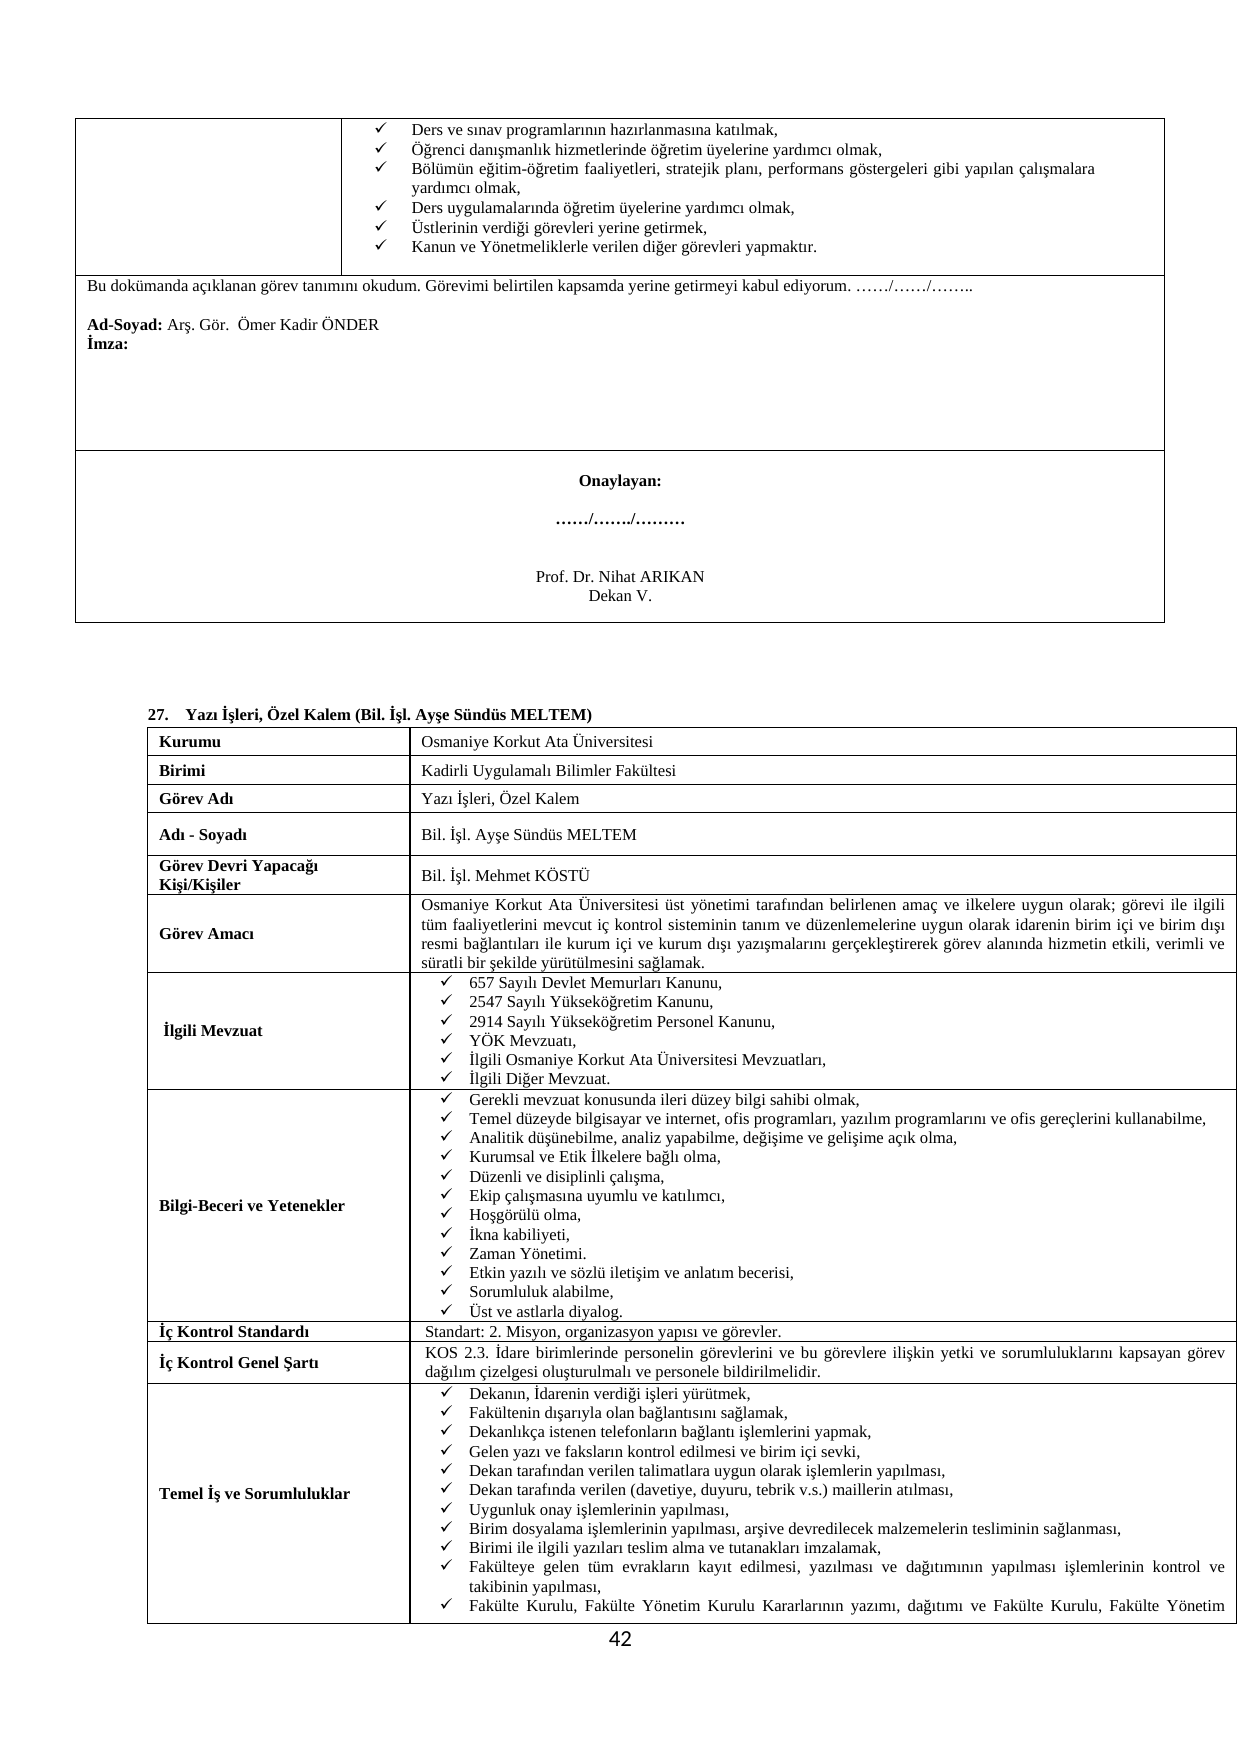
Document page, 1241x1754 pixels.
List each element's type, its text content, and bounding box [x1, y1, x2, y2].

table_cell Standart: 2. Misyon, organizasyon yapısı ve görevler. [411, 1322, 1236, 1341]
table_cell Bilgi-Beceri ve Yetenekler [148, 1090, 409, 1321]
table_cell KOS 2.3. İdare birimlerinde personelin görevlerini ve bu görevlere ilişkin yetki ve sorumluluklarını kapsayan görev dağılım çizelgesi oluşturulmalı ve personele bildirilmelidir. [411, 1342, 1236, 1383]
table_cell Görev Amacı [148, 895, 409, 972]
table_cell Görev Adı [148, 785, 409, 812]
table_cell 657 Sayılı Devlet Memurları Kanunu, 2547 Sayılı Yükseköğretim Kanunu, 2914 Sayılı Yükseköğretim Personel Kanunu, YÖK Mevzuatı, İlgili Osmaniye Korkut Ata Üniversitesi Mevzuatları, İlgili Diğer Mevzuat. [411, 973, 1236, 1088]
table_cell İlgili Mevzuat [148, 973, 409, 1088]
table_cell Osmaniye Korkut Ata Üniversitesi üst yönetimi tarafından belirlenen amaç ve ilkelere uygun olarak; görevi ile ilgili tüm faaliyetlerini mevcut iç kontrol sisteminin tanım ve düzenlemelerine uygun olarak idarenin birim içi ve birim dışı resmi bağlantıları ile kurum içi ve kurum dışı yazışmalarını gerçekleştirerek görev alanında hizmetin etkili, verimli ve süratli bir şekilde yürütülmesini sağlamak. [411, 895, 1236, 972]
table_cell Kadirli Uygulamalı Bilimler Fakültesi [411, 756, 1236, 783]
table_header Kurumu [148, 728, 409, 755]
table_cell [342, 119, 1164, 275]
table_cell Birimi [148, 756, 409, 783]
table_cell Adı - Soyadı [148, 813, 409, 855]
table_cell İç Kontrol Standardı [148, 1322, 409, 1341]
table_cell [148, 1384, 409, 1623]
table_header Osmaniye Korkut Ata Üniversitesi [411, 728, 1236, 755]
table_cell Yazı İşleri, Özel Kalem [411, 785, 1236, 812]
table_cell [411, 1384, 1236, 1623]
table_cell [76, 119, 341, 275]
table_cell Bil. İşl. Mehmet KÖSTÜ [411, 856, 1236, 894]
subtitle Yazı İşleri, Özel Kalem (Bil. İşl. Ayşe Sündüs MELTEM) [148, 705, 1092, 724]
table_cell Onaylayan: ……/……./……… Prof. Dr. Nihat ARIKAN Dekan V. [76, 451, 1164, 622]
table_cell İç Kontrol Genel Şartı [148, 1342, 409, 1383]
table_cell Gerekli mevzuat konusunda ileri düzey bilgi sahibi olmak, Temel düzeyde bilgisayar ve internet, ofis programları, yazılım programlarını ve ofis gereçlerini kullanabilme, Analitik düşünebilme, analiz yapabilme, değişime ve gelişime açık olma, Kurumsal ve Etik İlkelere bağlı olma, Düzenli ve disiplinli çalışma, Ekip çalışmasına uyumlu ve katılımcı, Hoşgörülü olma, İkna kabiliyeti, Zaman Yönetimi. Etkin yazılı ve sözlü iletişim ve anlatım becerisi, Sorumluluk alabilme, Üst ve astlarla diyalog. [411, 1090, 1236, 1321]
table_cell Bil. İşl. Ayşe Sündüs MELTEM [411, 813, 1236, 855]
table_cell Bu dokümanda açıklanan görev tanımını okudum. Görevimi belirtilen kapsamda yerine getirmeyi kabul ediyorum. ……/……/…….. Ad-Soyad: Arş. Gör. Ömer Kadir ÖNDER İmza: [76, 276, 1164, 450]
table_cell Görev Devri Yapacağı Kişi/Kişiler [148, 856, 409, 894]
